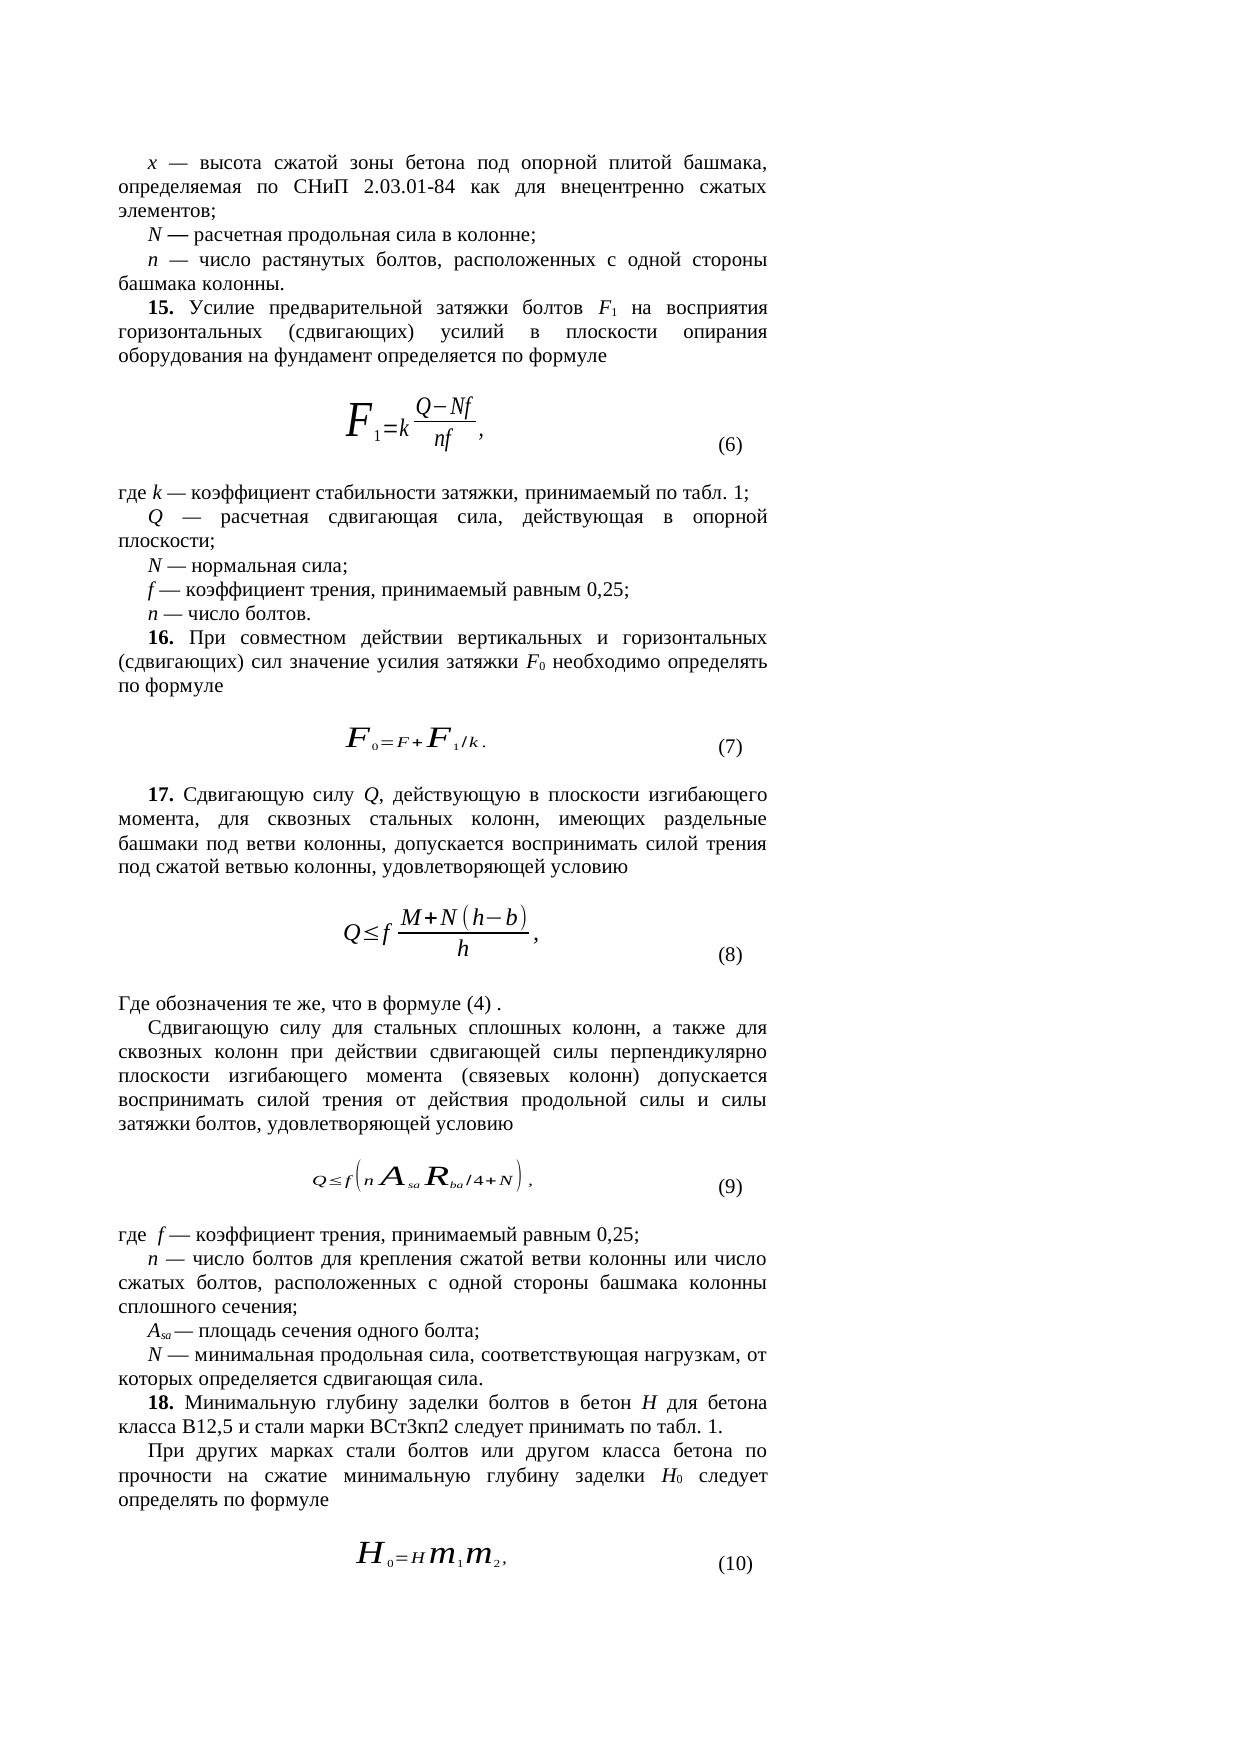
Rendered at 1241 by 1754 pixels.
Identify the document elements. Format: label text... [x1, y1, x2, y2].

text f — коэффициент трения, принимаемый равным 0,25; [118, 576, 768, 601]
text 16. При совместном действии вертикальных и горизонтальных (сдвигающих) сил значение усилия затяжки F0 необходимо определять по формуле [118, 624, 768, 697]
text (8) [268, 902, 768, 966]
text х — высота сжатой зоны бетона под опорной плитой башмака, определяемая по СНиП 2.03.01-84 как для внецентренно сжатых элементов; [118, 150, 768, 222]
text N — минимальная продольная сила, соответствующая нагрузкам, от которых определяется сдвигающая сила. [118, 1342, 768, 1390]
text 18. Минимальную глубину заделки болтов в бетон Н для бетона класса В12,5 и стали марки ВСт3кп2 следует принимать по табл. 1. [118, 1390, 768, 1438]
text п — число болтов для крепления сжатой ветви колонны или число сжатых болтов, расположенных с одной стороны башмака колонны сплошного сечения; [118, 1246, 768, 1318]
text При других марках стали болтов или другом класса бетона по прочности на сжатие минимальную глубину заделки Н0 следует определять по формуле [118, 1438, 768, 1511]
text (10) [268, 1534, 768, 1575]
text Q — расчетная сдвигающая сила, действующая в опорной плоскости; [118, 504, 768, 552]
text (6) [268, 391, 768, 456]
text где k — коэффициент стабильности затяжки, принимаемый по табл. 1; [118, 480, 768, 504]
text п — число растянутых болтов, расположенных с одной стороны башмака колонны. [118, 246, 768, 294]
text Аsa — площадь сечения одного болта; [118, 1318, 768, 1342]
text (9) [268, 1159, 768, 1198]
text N расчетная продольная сила в колонне; [118, 222, 768, 246]
text Сдвигающую силу для стальных сплошных колонн, а также для сквозных колонн при действии сдвигающей силы перпендикулярно плоскости изгибающего момента (связевых колонн) допускается воспринимать силой трения от действия продольной силы и силы затяжки болтов, удовлетворяющей условию [118, 1014, 768, 1135]
text п — число болтов. [118, 601, 768, 624]
text 17. Сдвигающую силу Q, действующую в плоскости изгибающего момента, для сквозных стальных колонн, имеющих раздельные башмаки под ветви колонны, допускается воспринимать силой трения под сжатой ветвью колонны, удовлетворяющей условию [118, 782, 768, 878]
text где f — коэффициент трения, принимаемый равным 0,25; [118, 1222, 768, 1246]
text Где обозначения те же, что в формуле (4) . [118, 990, 768, 1014]
text (7) [268, 721, 768, 758]
text N — нормальная сила; [118, 552, 768, 576]
text 15. Усилие предварительной затяжки болтов F1 на восприятия горизонтальных (сдвигающих) усилий в плоскости опирания оборудования на фундамент определяется по формуле [118, 294, 768, 367]
